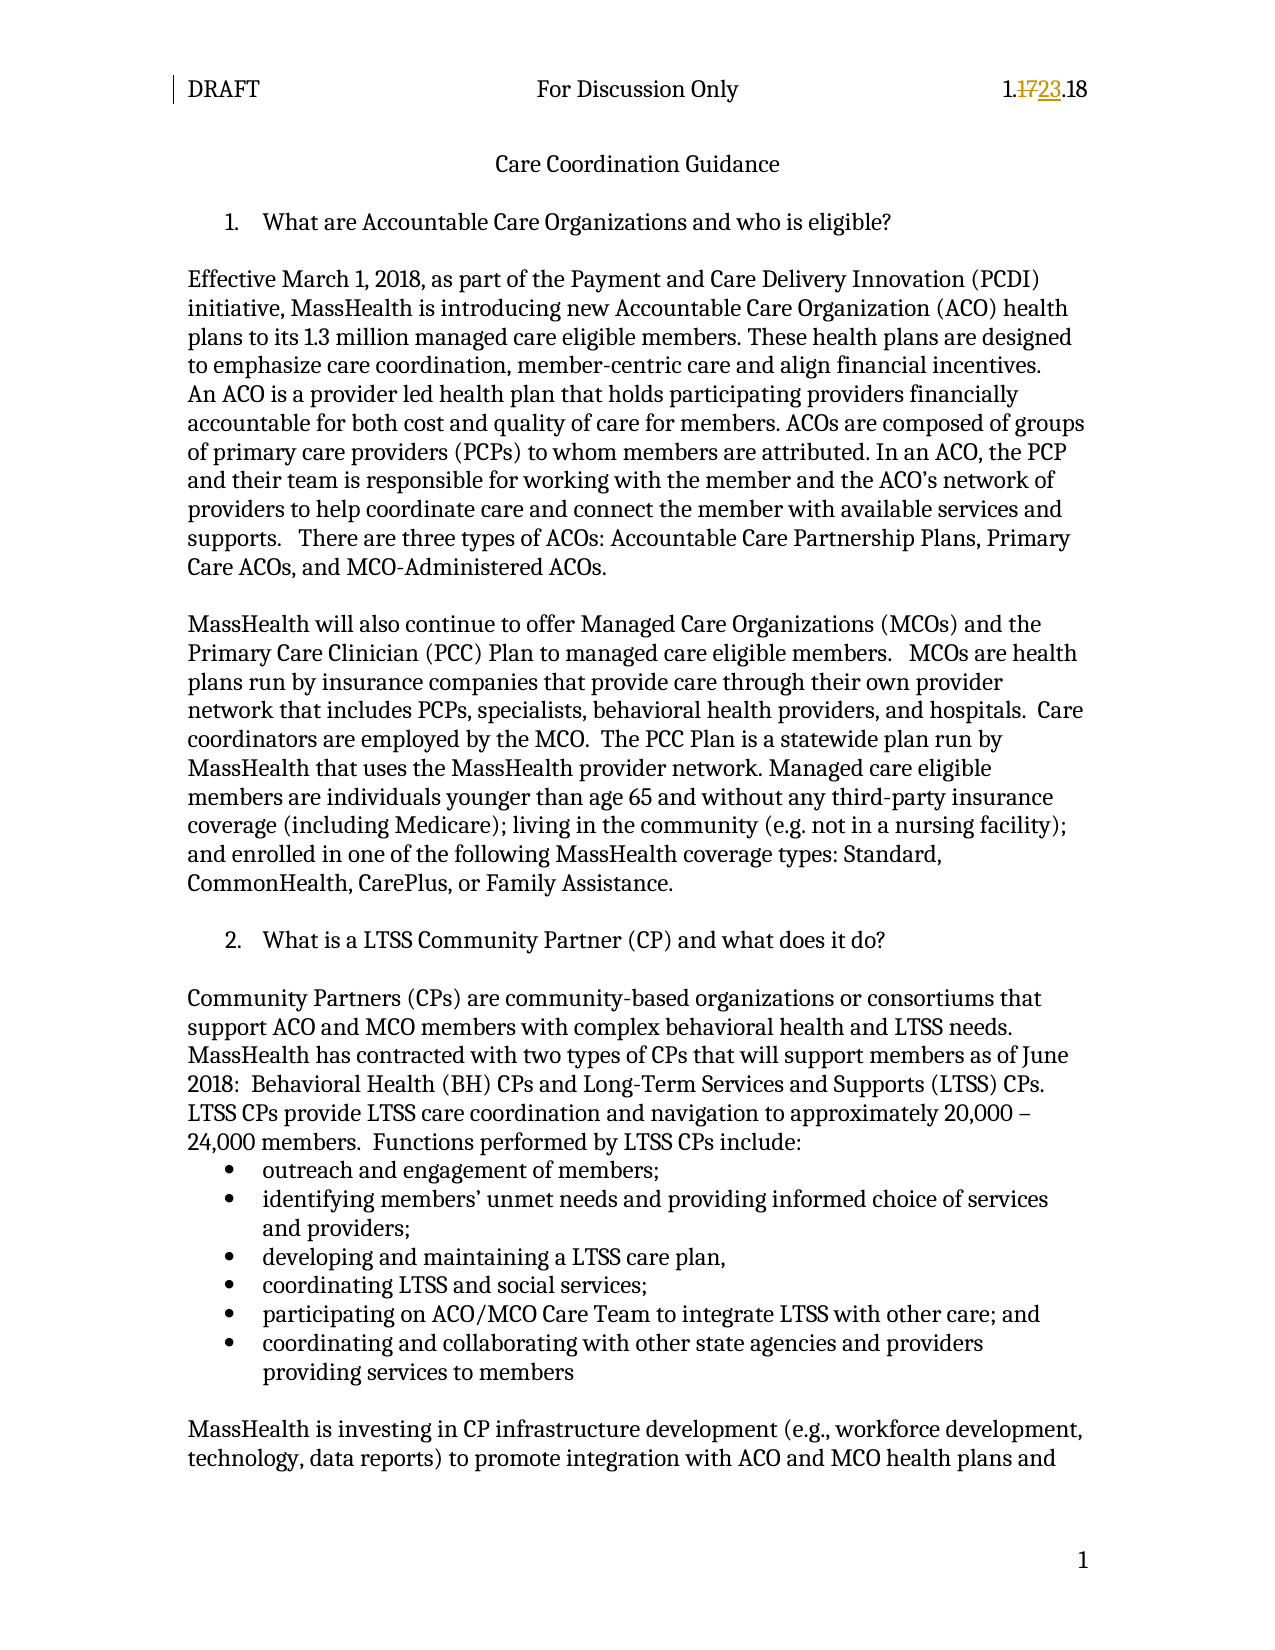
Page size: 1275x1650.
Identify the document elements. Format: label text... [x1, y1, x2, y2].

list coordinating and collaborating with other state agencies and providers providing services to members [225, 1329, 1087, 1386]
list outreach and engagement of members; [225, 1156, 1087, 1185]
list coordinating LTSS and social services; [225, 1271, 1087, 1300]
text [187, 1415, 1087, 1472]
list identifying members’ unmet needs and providing informed choice of services and providers; [225, 1185, 1087, 1242]
list What is a LTSS Community Partner (CP) and what does it do? [225, 926, 1087, 955]
text Effective March 1, 2018, as part of the Payment and Care Delivery Innovation (PCDI) initiative, MassHealth is introducing new Accountable Care Organization (ACO) health plans to its 1.3 million managed care eligible members. These health plans are designed to emphasize care coordination, member-centric care and align financial incentives. An ACO is a provider led health plan that holds participating providers financially accountable for both cost and quality of care for members. ACOs are composed of groups of primary care providers (PCPs) to whom members are attributed. In an ACO, the PCP and their team is responsible for working with the member and the ACO’s network of providers to help coordinate care and connect the member with available services and supports. There are three types of ACOs: Accountable Care Partnership Plans, Primary Care ACOs, and MCO-Administered ACOs. [187, 265, 1087, 581]
text Community Partners (CPs) are community-based organizations or consortiums that support ACO and MCO members with complex behavioral health and LTSS needs. MassHealth has contracted with two types of CPs that will support members as of June 2018: Behavioral Health (BH) CPs and Long-Term Services and Supports (LTSS) CPs. LTSS CPs provide LTSS care coordination and navigation to approximately 20,000 – 24,000 members. Functions performed by LTSS CPs include: [187, 984, 1087, 1156]
list What are Accountable Care Organizations and who is eligible? [225, 207, 1087, 236]
text Care Coordination Guidance [187, 150, 1087, 179]
list developing and maintaining a LTSS care plan, [225, 1242, 1087, 1271]
list participating on ACO/MCO Care Team to integrate LTSS with other care; and [225, 1300, 1087, 1329]
text MassHealth will also continue to offer Managed Care Organizations (MCOs) and the Primary Care Clinician (PCC) Plan to managed care eligible members. MCOs are health plans run by insurance companies that provide care through their own provider network that includes PCPs, specialists, behavioral health providers, and hospitals. Care coordinators are employed by the MCO. The PCC Plan is a statewide plan run by MassHealth that uses the MassHealth provider network. Managed care eligible members are individuals younger than age 65 and without any third-party insurance coverage (including Medicare); living in the community (e.g. not in a nursing facility); and enrolled in one of the following MassHealth coverage types: Standard, CommonHealth, CarePlus, or Family Assistance. [187, 610, 1087, 897]
